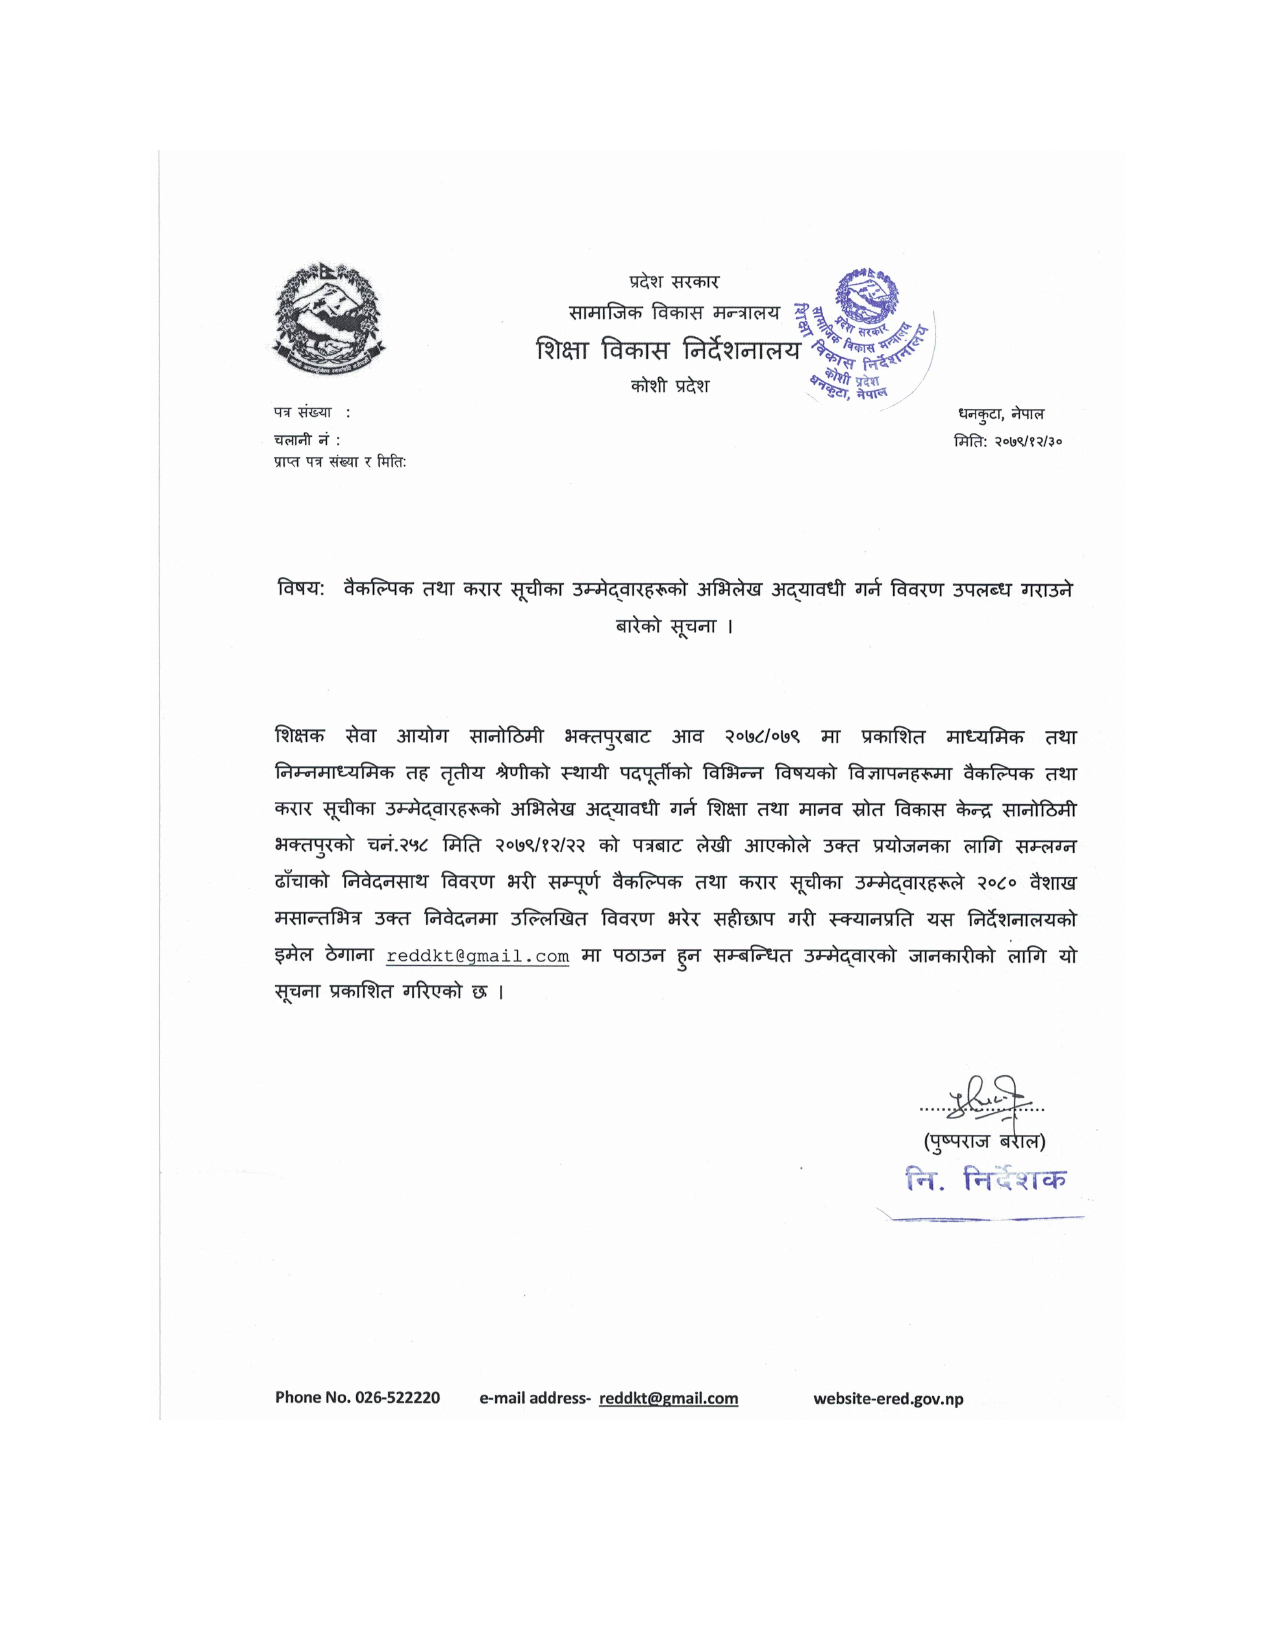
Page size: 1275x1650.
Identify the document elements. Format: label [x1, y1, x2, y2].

picture [150, 150, 1125, 1420]
